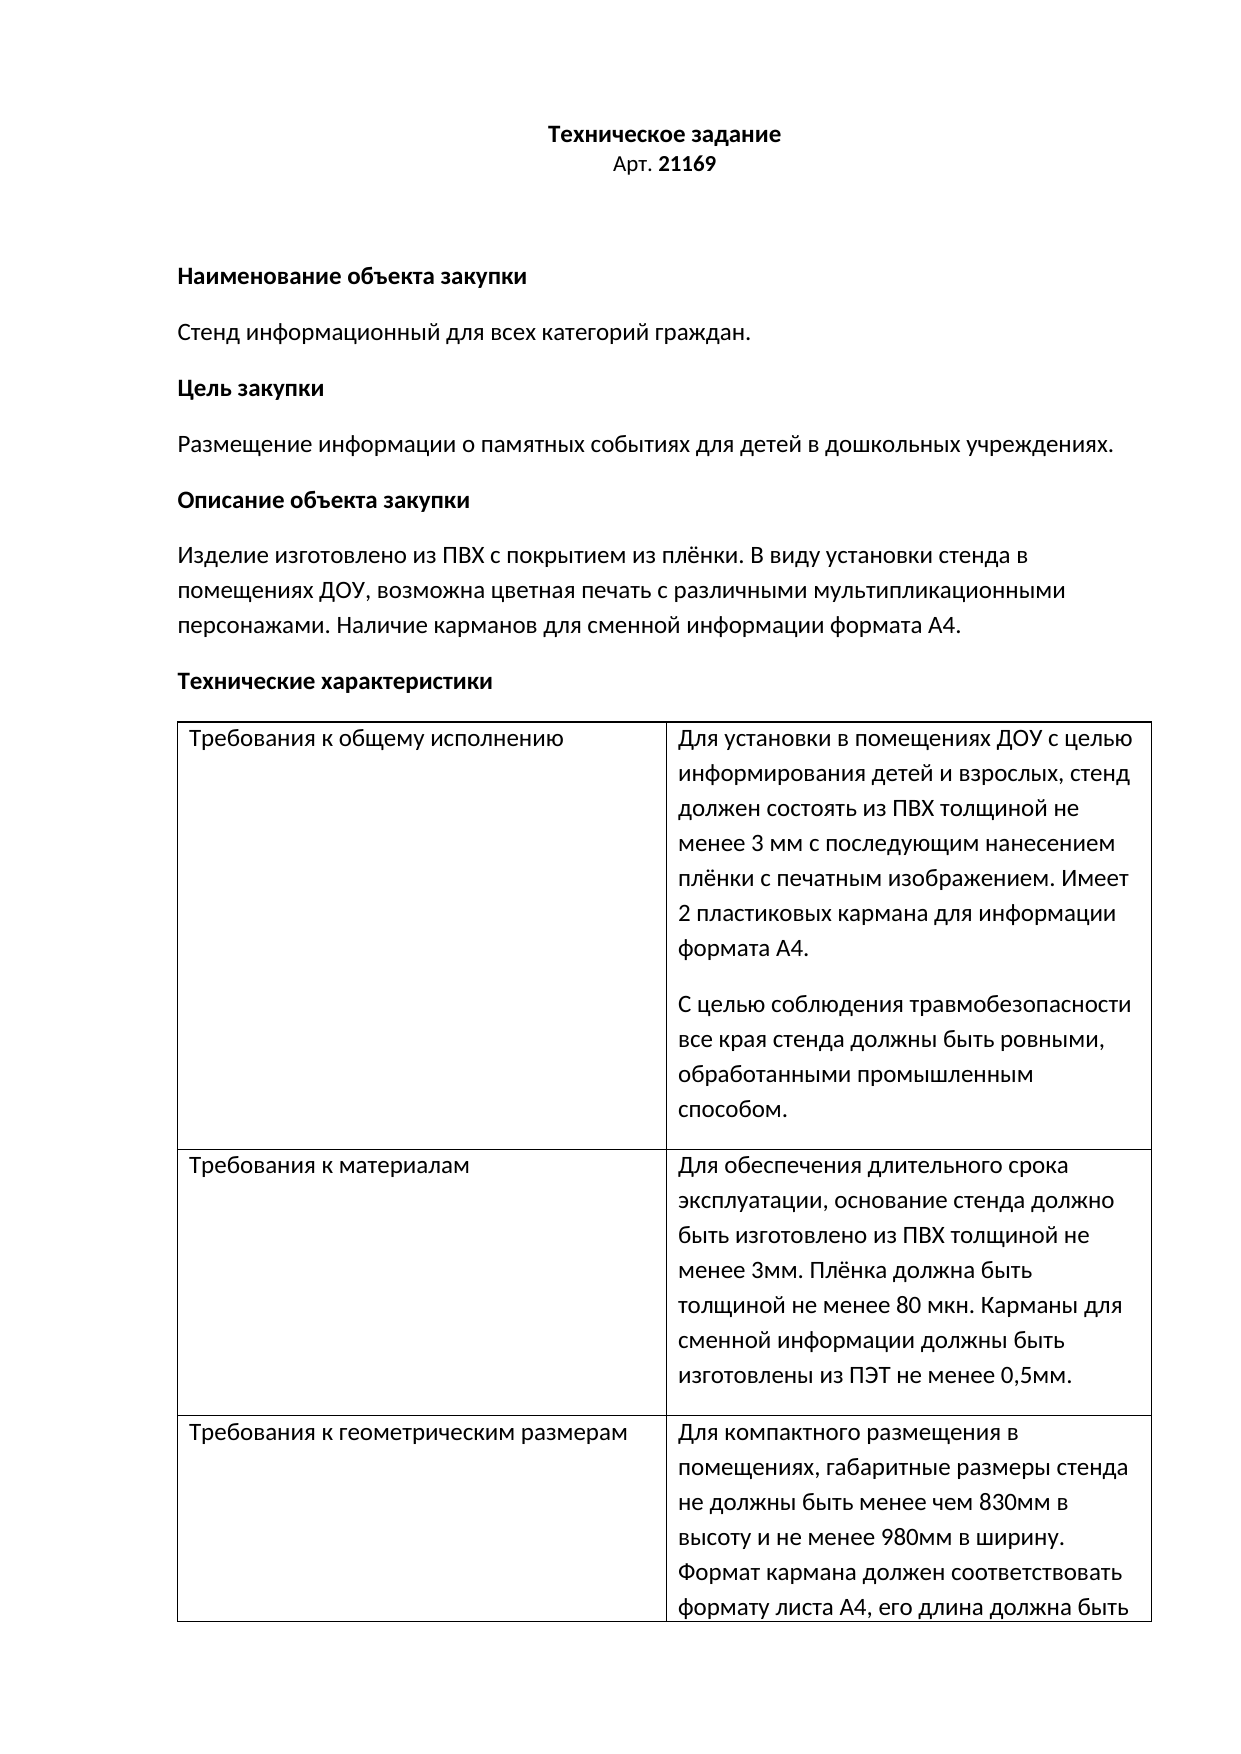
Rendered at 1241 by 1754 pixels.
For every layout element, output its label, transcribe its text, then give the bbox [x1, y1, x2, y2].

table_header Для установки в помещениях ДОУ с целью информирования детей и взрослых, стенд должен состоять из ПВХ толщиной не менее 3 мм с последующим нанесением плёнки с печатным изображением. Имеет 2 пластиковых кармана для информации формата А4. С целью соблюдения травмобезопасности все края стенда должны быть ровными, обработанными промышленным способом. [667, 723, 1151, 1148]
text Размещение информации о памятных событиях для детей в дошкольных учреждениях. [177, 428, 1152, 458]
text Техническое задание [177, 118, 1152, 149]
text Описание объекта закупки [177, 484, 1152, 514]
text Изделие изготовлено из ПВХ с покрытием из плёнки. В виду установки стенда в помещениях ДОУ, возможна цветная печать с различными мультипликационными персонажами. Наличие карманов для сменной информации формата А4. [177, 540, 1152, 640]
text Наименование объекта закупки [177, 261, 1152, 291]
text Арт. 21169 [177, 149, 1152, 177]
table_cell Для обеспечения длительного срока эксплуатации, основание стенда должно быть изготовлено из ПВХ толщиной не менее 3мм. Плёнка должна быть толщиной не менее 80 мкн. Карманы для сменной информации должны быть изготовлены из ПЭТ не менее 0,5мм. [667, 1150, 1151, 1415]
text Цель закупки [177, 372, 1152, 403]
text Стенд информационный для всех категорий граждан. [177, 316, 1152, 347]
text Технические характеристики [177, 666, 1152, 696]
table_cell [667, 1416, 1151, 1621]
table_cell Требования к материалам [178, 1150, 666, 1415]
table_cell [178, 1416, 666, 1621]
table_header Требования к общему исполнению [178, 723, 666, 1148]
